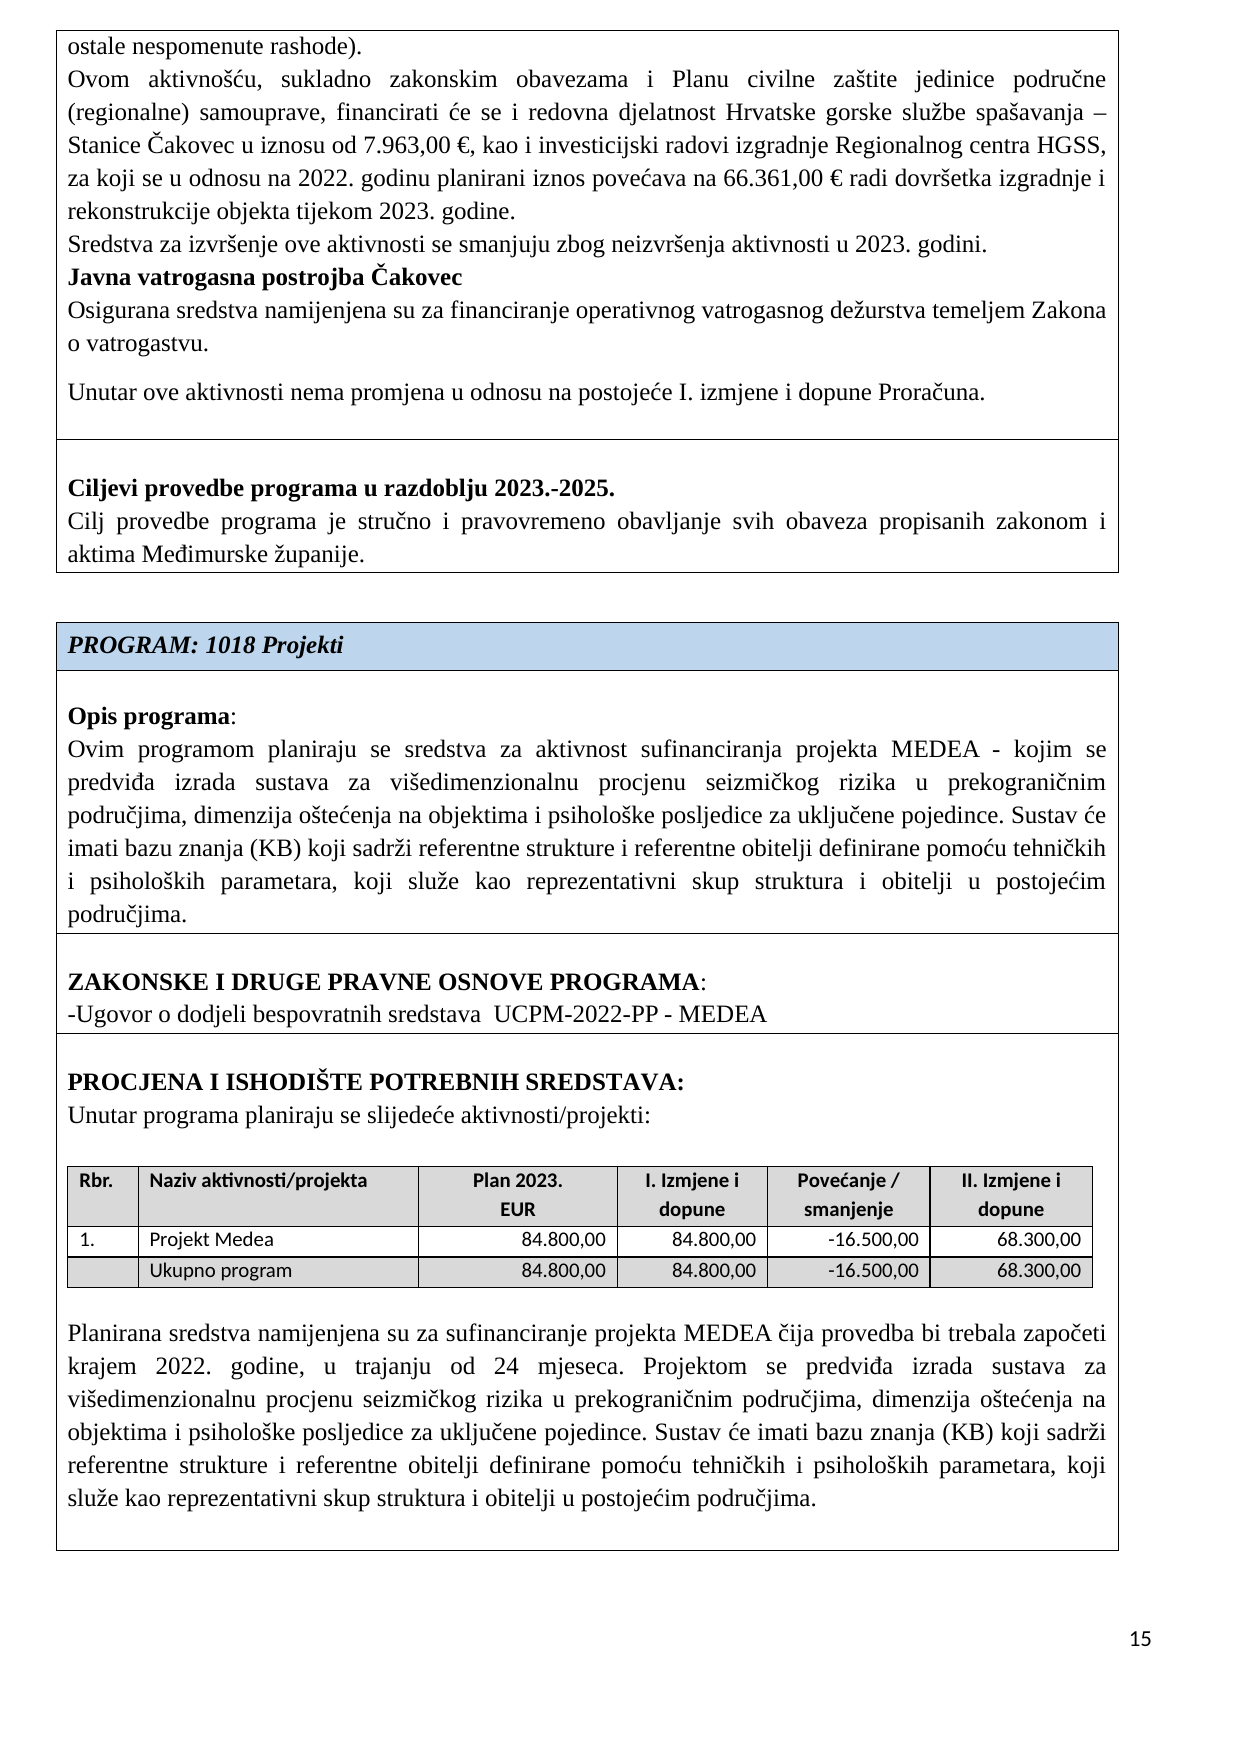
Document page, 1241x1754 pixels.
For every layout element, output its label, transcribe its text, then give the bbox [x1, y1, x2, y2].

table_cell Ciljevi provedbe programa u razdoblju 2023.-2025. Cilj provedbe programa je stručno i pravovremeno obavljanje svih obaveza propisanih zakonom i aktima Međimurske županije. [57, 440, 1118, 572]
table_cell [57, 31, 1118, 439]
table_cell Opis programa: Ovim programom planiraju se sredstva za aktivnost sufinanciranja projekta MEDEA - kojim se predviđa izrada sustava za višedimenzionalnu procjenu seizmičkog rizika u prekograničnim područjima, dimenzija oštećenja na objektima i psihološke posljedice za uključene pojedince. Sustav će imati bazu znanja (KB) koji sadrži referentne strukture i referentne obitelji definirane pomoću tehničkih i psiholoških parametara, koji služe kao reprezentativni skup struktura i obitelji u postojećim područjima. [57, 671, 1118, 932]
table_header PROGRAM: 1018 Projekti [57, 623, 1118, 670]
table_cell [57, 1034, 1118, 1549]
table_cell ZAKONSKE I DRUGE PRAVNE OSNOVE PROGRAMA: -Ugovor o dodjeli bespovratnih sredstava UCPM-2022-PP - MEDEA [57, 934, 1118, 1033]
